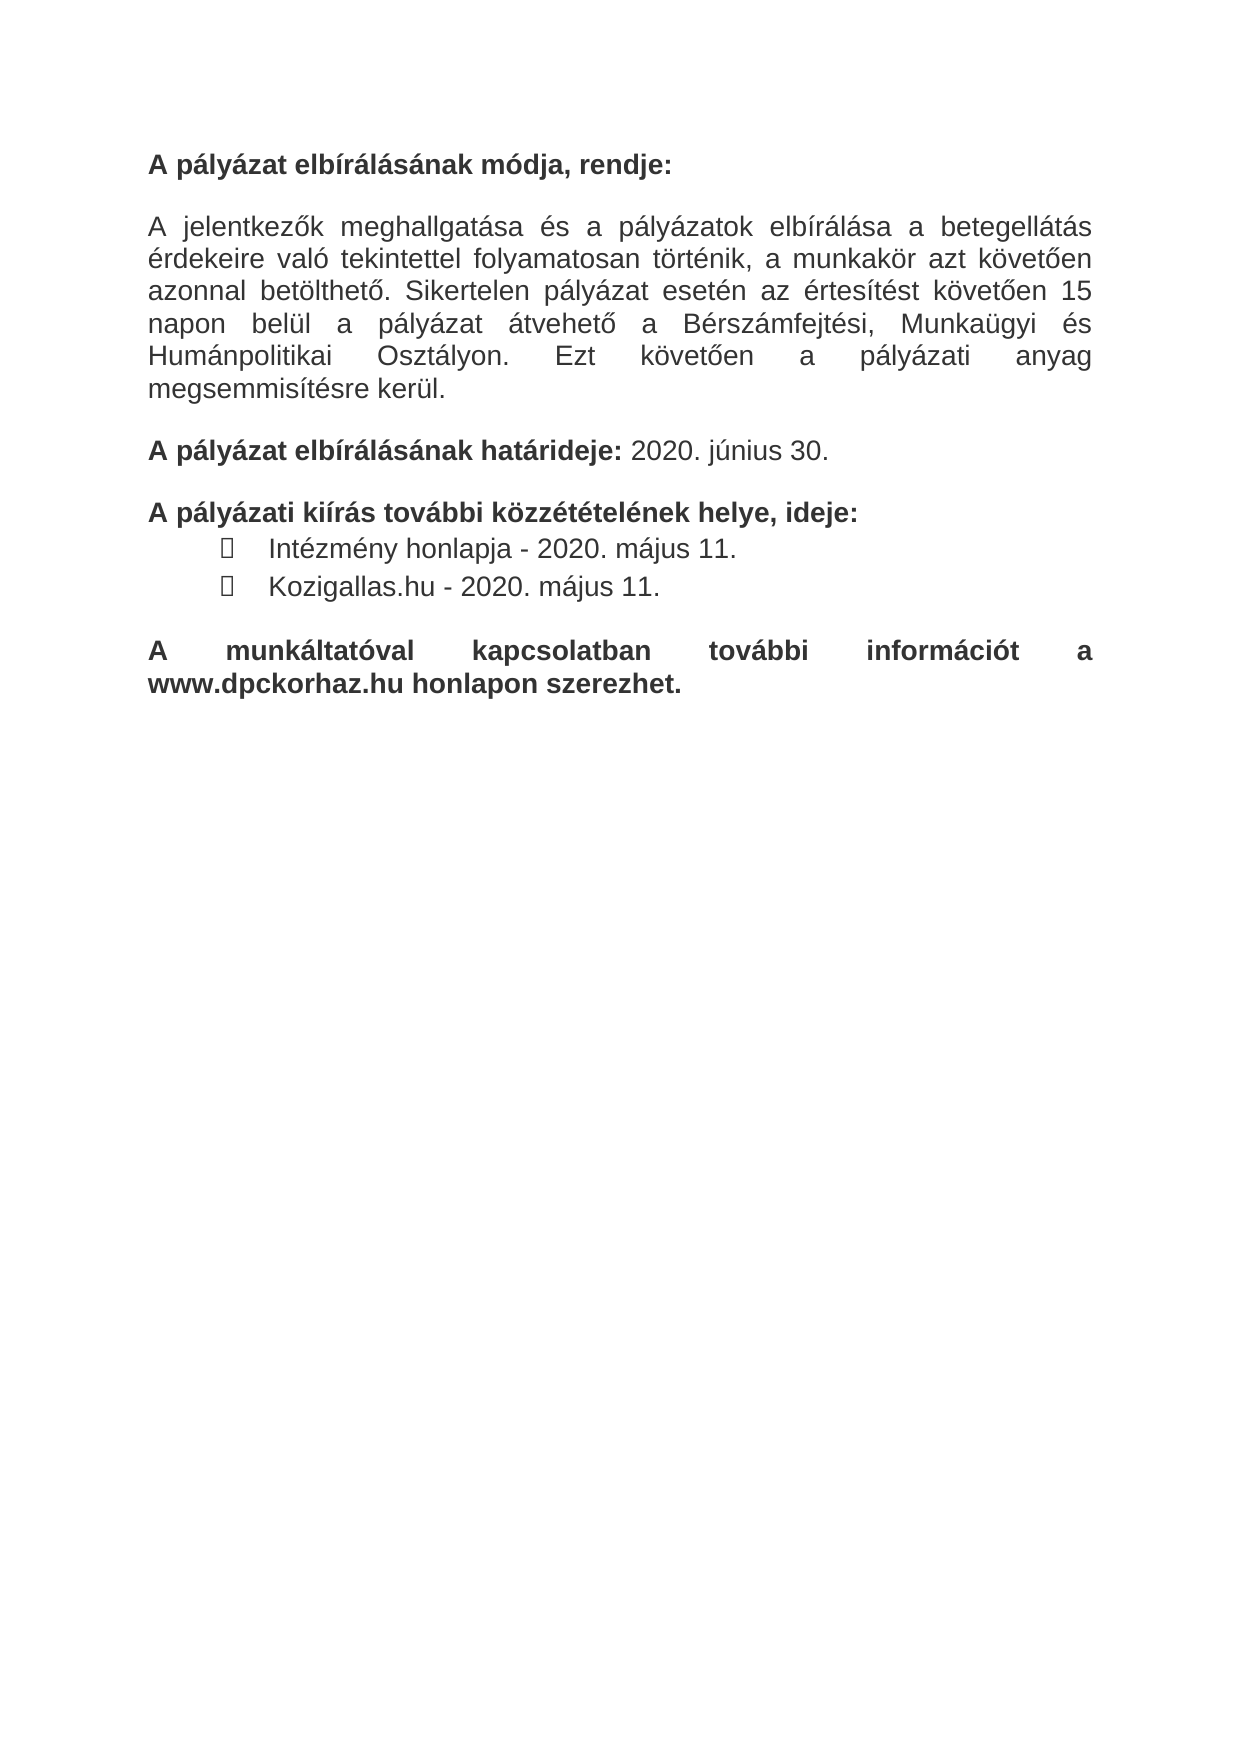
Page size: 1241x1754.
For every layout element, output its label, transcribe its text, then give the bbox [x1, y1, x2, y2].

text A munkáltatóval kapcsolatban további információt a www.dpckorhaz.hu honlapon szerezhet. [148, 634, 1093, 699]
text A pályázati kiírás további közzétételének helye, ideje: [148, 496, 1093, 528]
text  Kozigallas.hu - 2020. május 11. [218, 566, 1093, 604]
text A pályázat elbírálásának határideje: 2020. június 30. [148, 433, 1093, 466]
text A pályázat elbírálásának módja, rendje: [148, 148, 1093, 180]
text  Intézmény honlapja - 2020. május 11. [218, 528, 1093, 566]
text A jelentkezők meghallgatása és a pályázatok elbírálása a betegellátás érdekeire való tekintettel folyamatosan történik, a munkakör azt követően azonnal betölthető. Sikertelen pályázat esetén az értesítést követően 15 napon belül a pályázat átvehető a Bérszámfejtési, Munkaügyi és Humánpolitikai Osztályon. Ezt követően a pályázati anyag megsemmisítésre kerül. [148, 209, 1093, 404]
